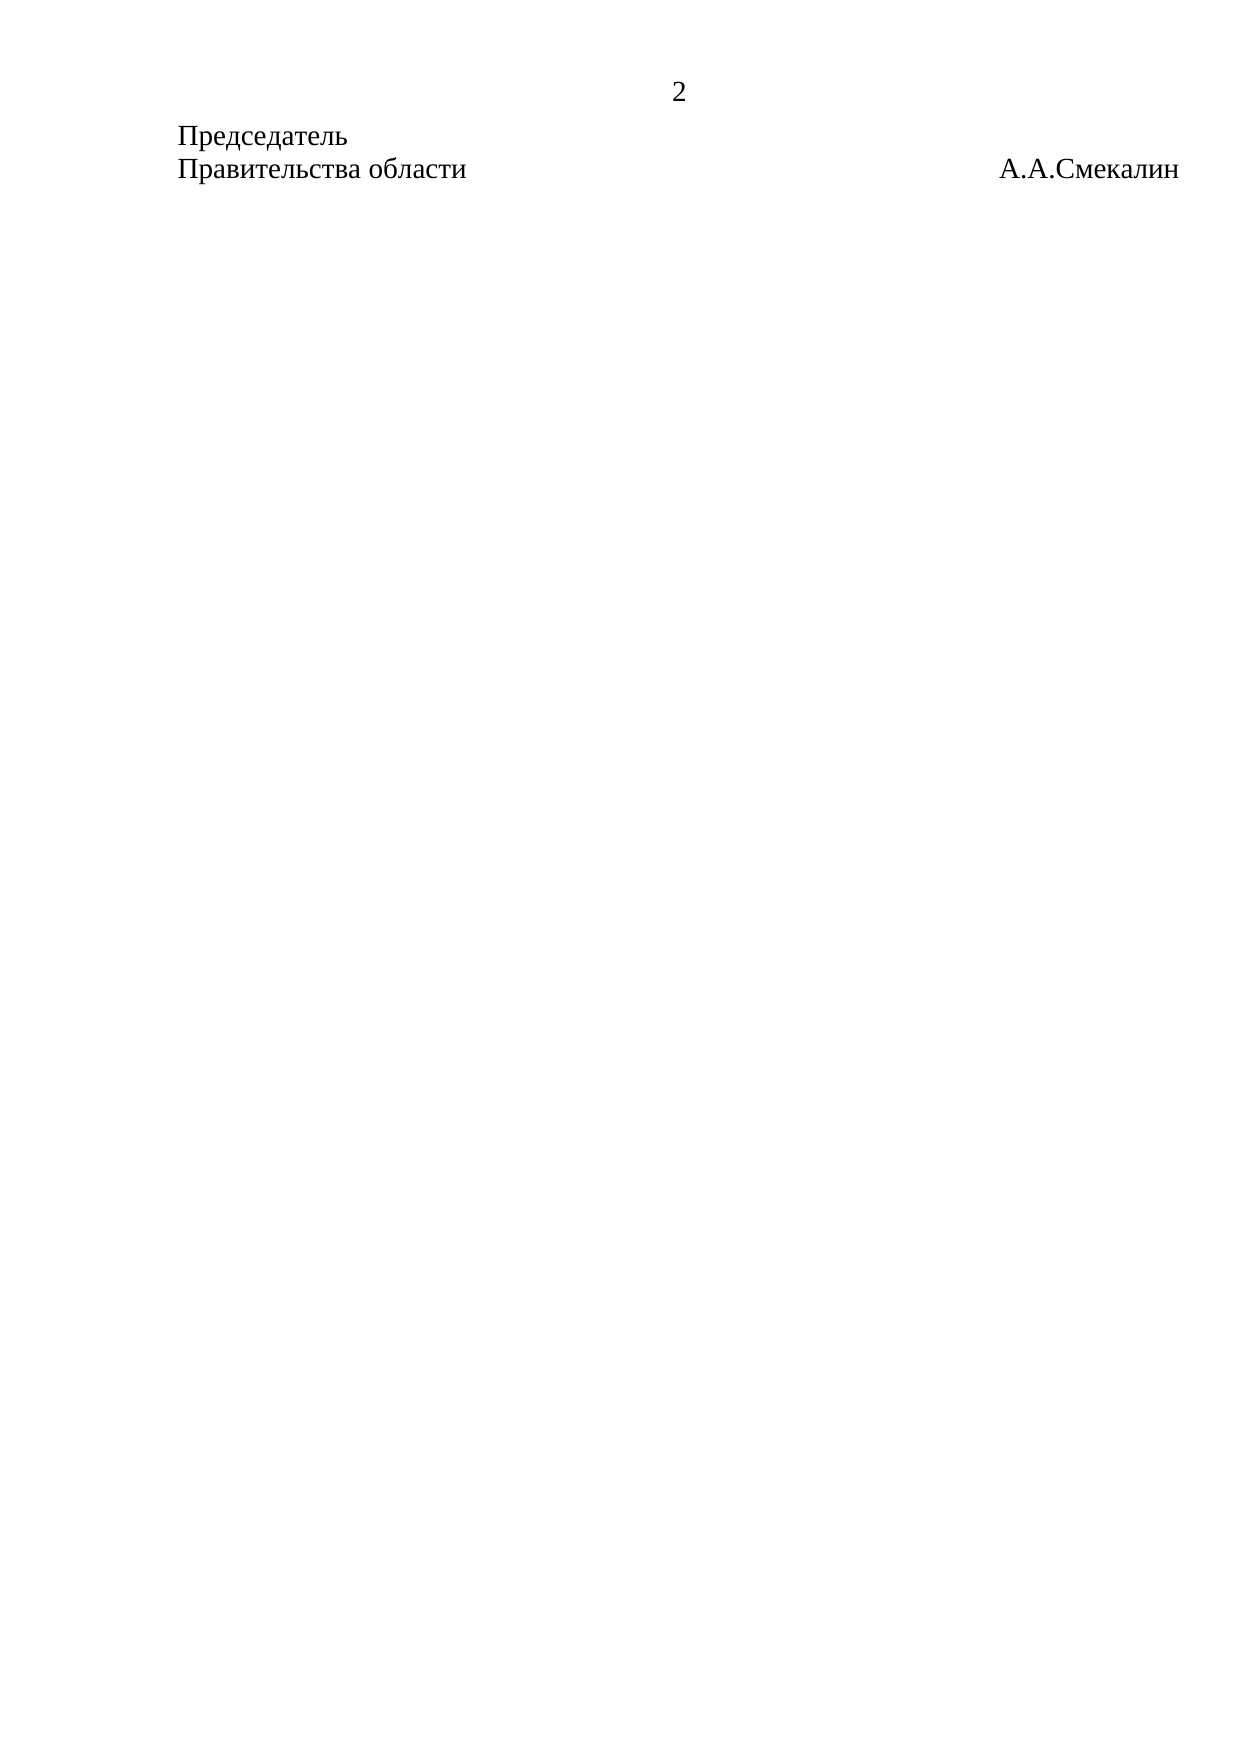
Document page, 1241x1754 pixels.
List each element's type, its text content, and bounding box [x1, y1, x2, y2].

text Председатель [177, 118, 1181, 152]
text Правительства области А.А.Смекалин [177, 152, 1181, 185]
